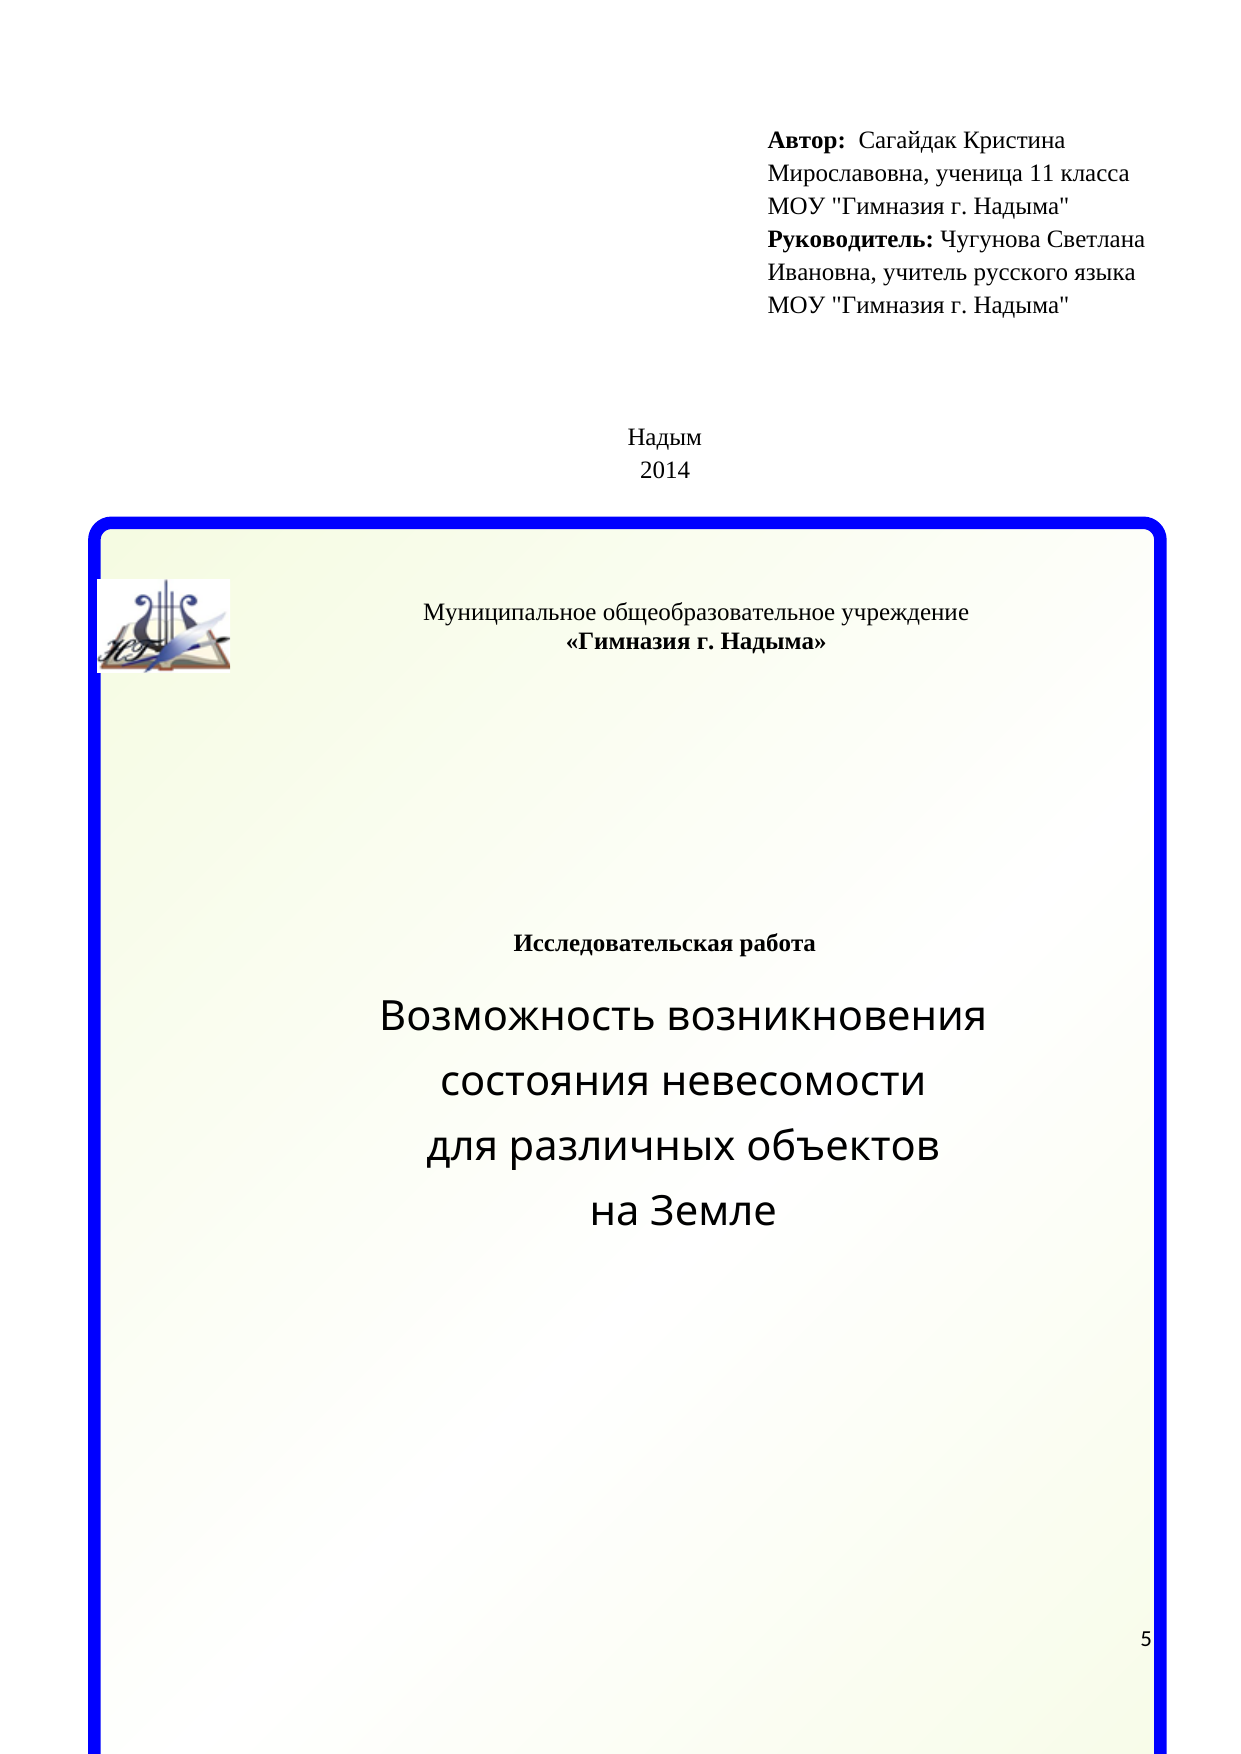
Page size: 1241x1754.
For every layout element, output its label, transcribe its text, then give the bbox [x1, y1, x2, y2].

text Руководитель: Чугунова Светлана Ивановна, учитель русского языка [767, 224, 1152, 286]
text на Земле [214, 1181, 1152, 1238]
text для различных объектов [214, 1116, 1152, 1172]
text Автор: Сагайдак Кристина Мирославовна, ученица 11 класса МОУ "Гимназия г. Надыма" [767, 125, 1152, 220]
text Надым [177, 422, 1152, 451]
text МОУ "Гимназия г. Надыма" [767, 290, 1152, 319]
text Исследовательская работа [177, 928, 1152, 957]
text 2014 [177, 455, 1152, 484]
text Возможность возникновения [214, 985, 1152, 1042]
text состояния невесомости [214, 1051, 1152, 1107]
